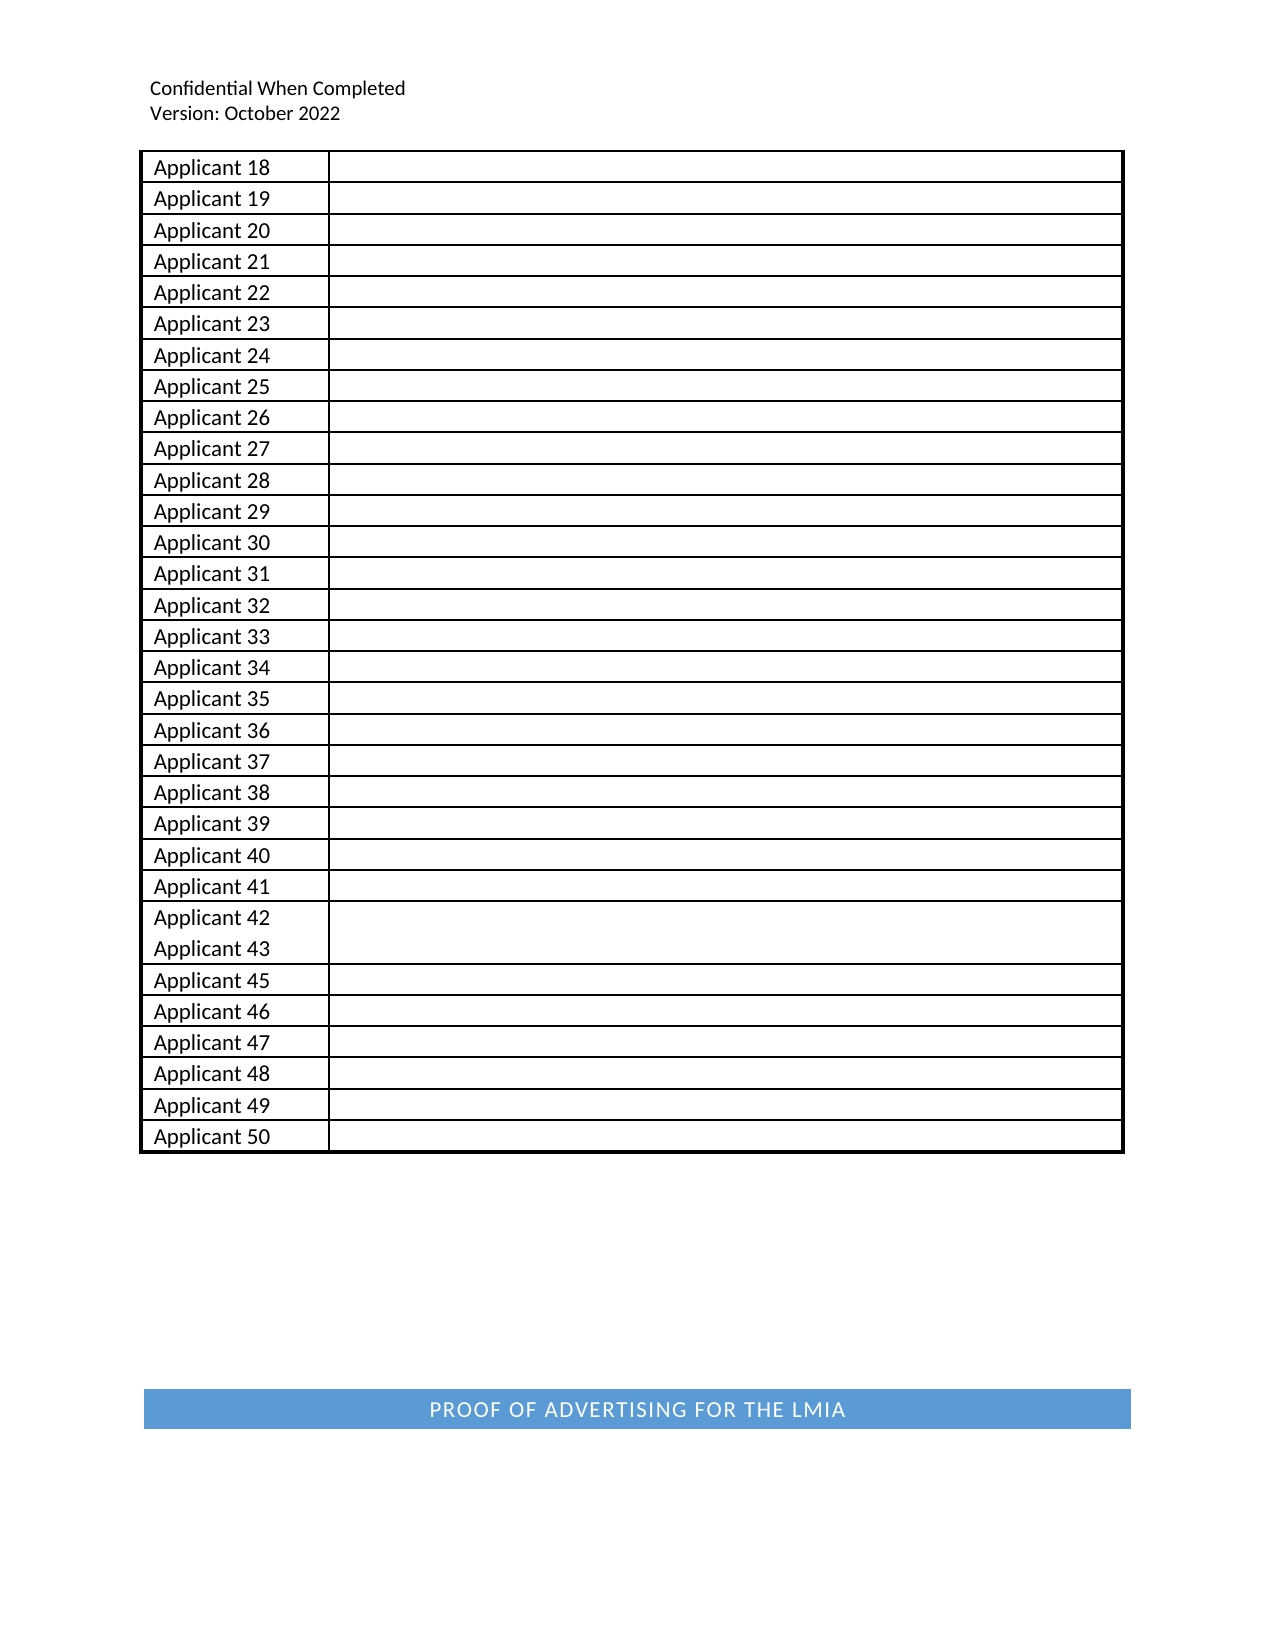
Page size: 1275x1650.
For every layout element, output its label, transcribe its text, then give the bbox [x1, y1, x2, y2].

table_header [143, 996, 328, 1025]
table_header [143, 621, 328, 650]
table_header [143, 1027, 328, 1056]
table_header [143, 840, 328, 869]
table_header [143, 496, 328, 525]
table_header [330, 1058, 1121, 1088]
table_header [143, 683, 328, 713]
table_header [330, 590, 1121, 619]
table_header [143, 246, 328, 275]
table_header [143, 402, 328, 431]
table_header [330, 871, 1121, 900]
table_header [330, 996, 1121, 1025]
table_header [330, 371, 1121, 400]
table_header [330, 402, 1121, 431]
table_header [330, 246, 1121, 275]
table_header [330, 433, 1121, 463]
table_header [330, 652, 1121, 681]
table_header [143, 340, 328, 369]
table_header [143, 777, 328, 806]
table_header [143, 746, 328, 775]
table_header [143, 808, 328, 838]
table_header [143, 1121, 328, 1150]
table_header [330, 340, 1121, 369]
table_header [330, 808, 1121, 838]
table_header [330, 277, 1121, 306]
table_header [143, 1058, 328, 1088]
table_header [143, 433, 328, 463]
table_header [330, 746, 1121, 775]
table_header [143, 715, 328, 744]
table_header [330, 308, 1121, 338]
table_header [330, 1090, 1121, 1119]
table_header [143, 183, 328, 213]
table_header [330, 965, 1121, 994]
table_header [143, 1090, 328, 1119]
table_header [330, 215, 1121, 244]
table_header [330, 1027, 1121, 1056]
table_header [330, 715, 1121, 744]
table_header [330, 496, 1121, 525]
table_header [143, 527, 328, 556]
table_header [143, 652, 328, 681]
table_header [330, 840, 1121, 869]
table_header [330, 1121, 1121, 1150]
table_header [143, 371, 328, 400]
table_header [330, 777, 1121, 806]
table_header [330, 465, 1121, 494]
table_header [143, 465, 328, 494]
table_header [330, 621, 1121, 650]
table_header [143, 871, 328, 900]
table_header [330, 152, 1121, 181]
table_header [330, 558, 1121, 588]
table_header [143, 308, 328, 338]
table_header [143, 902, 328, 963]
table_header [143, 558, 328, 588]
subtitle Proof of Advertising for the LMIA [150, 1395, 1125, 1423]
table_header [330, 183, 1121, 213]
table_header [330, 683, 1121, 713]
table_header [143, 152, 328, 181]
table_header [143, 215, 328, 244]
table_header [330, 527, 1121, 556]
table_header [143, 965, 328, 994]
table_header [330, 902, 1121, 963]
table_header [143, 277, 328, 306]
table_header [143, 590, 328, 619]
